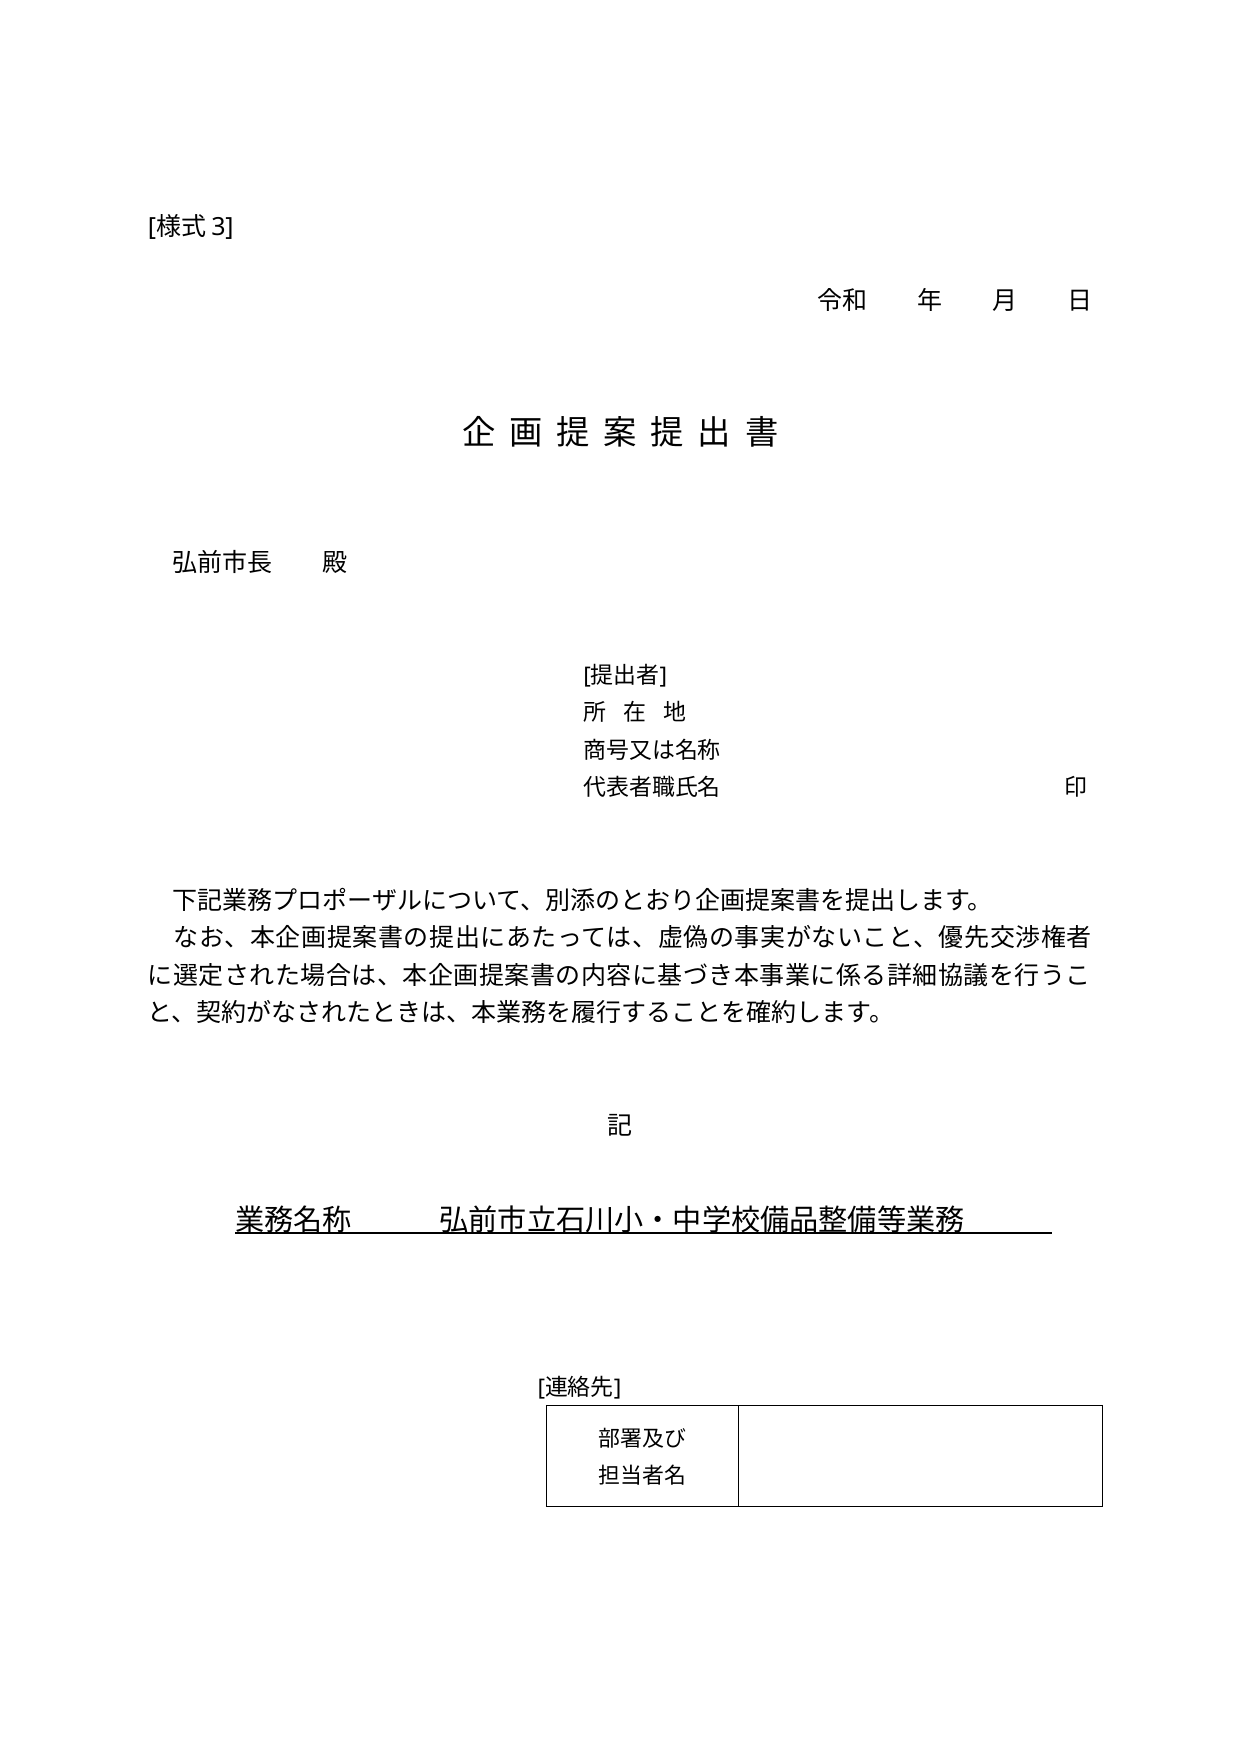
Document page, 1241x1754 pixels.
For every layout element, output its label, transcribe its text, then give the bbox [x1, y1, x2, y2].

text 業務名称 弘前市立石川小・中学校備品整備等業務 [148, 1180, 1092, 1255]
text 弘前市長 殿 [148, 542, 1092, 580]
text なお、本企画提案書の提出にあたっては、虚偽の事実がないこと、優先交渉権者に選定された場合は、本企画提案書の内容に基づき本事業に係る詳細協議を行うこと、契約がなされたときは、本業務を履行することを確約します。 [148, 917, 1092, 1030]
text 所在地 [148, 692, 1092, 730]
text 商号又は名称 [148, 730, 1092, 767]
table_header [739, 1406, 1102, 1506]
text 代表者職氏名 印 [148, 767, 1092, 805]
text 企画提案提出書 [148, 392, 1092, 467]
text 下記業務プロポーザルについて、別添のとおり企画提案書を提出します。 [148, 880, 1092, 917]
text [提出者] [148, 655, 1092, 692]
text [様式3] [148, 206, 1092, 242]
text [連絡先] [148, 1367, 1092, 1405]
subtitle 記 [148, 1105, 1092, 1142]
text 令和 年 月 日 [148, 280, 1092, 317]
table_header 部署及び 担当者名 [547, 1406, 738, 1506]
